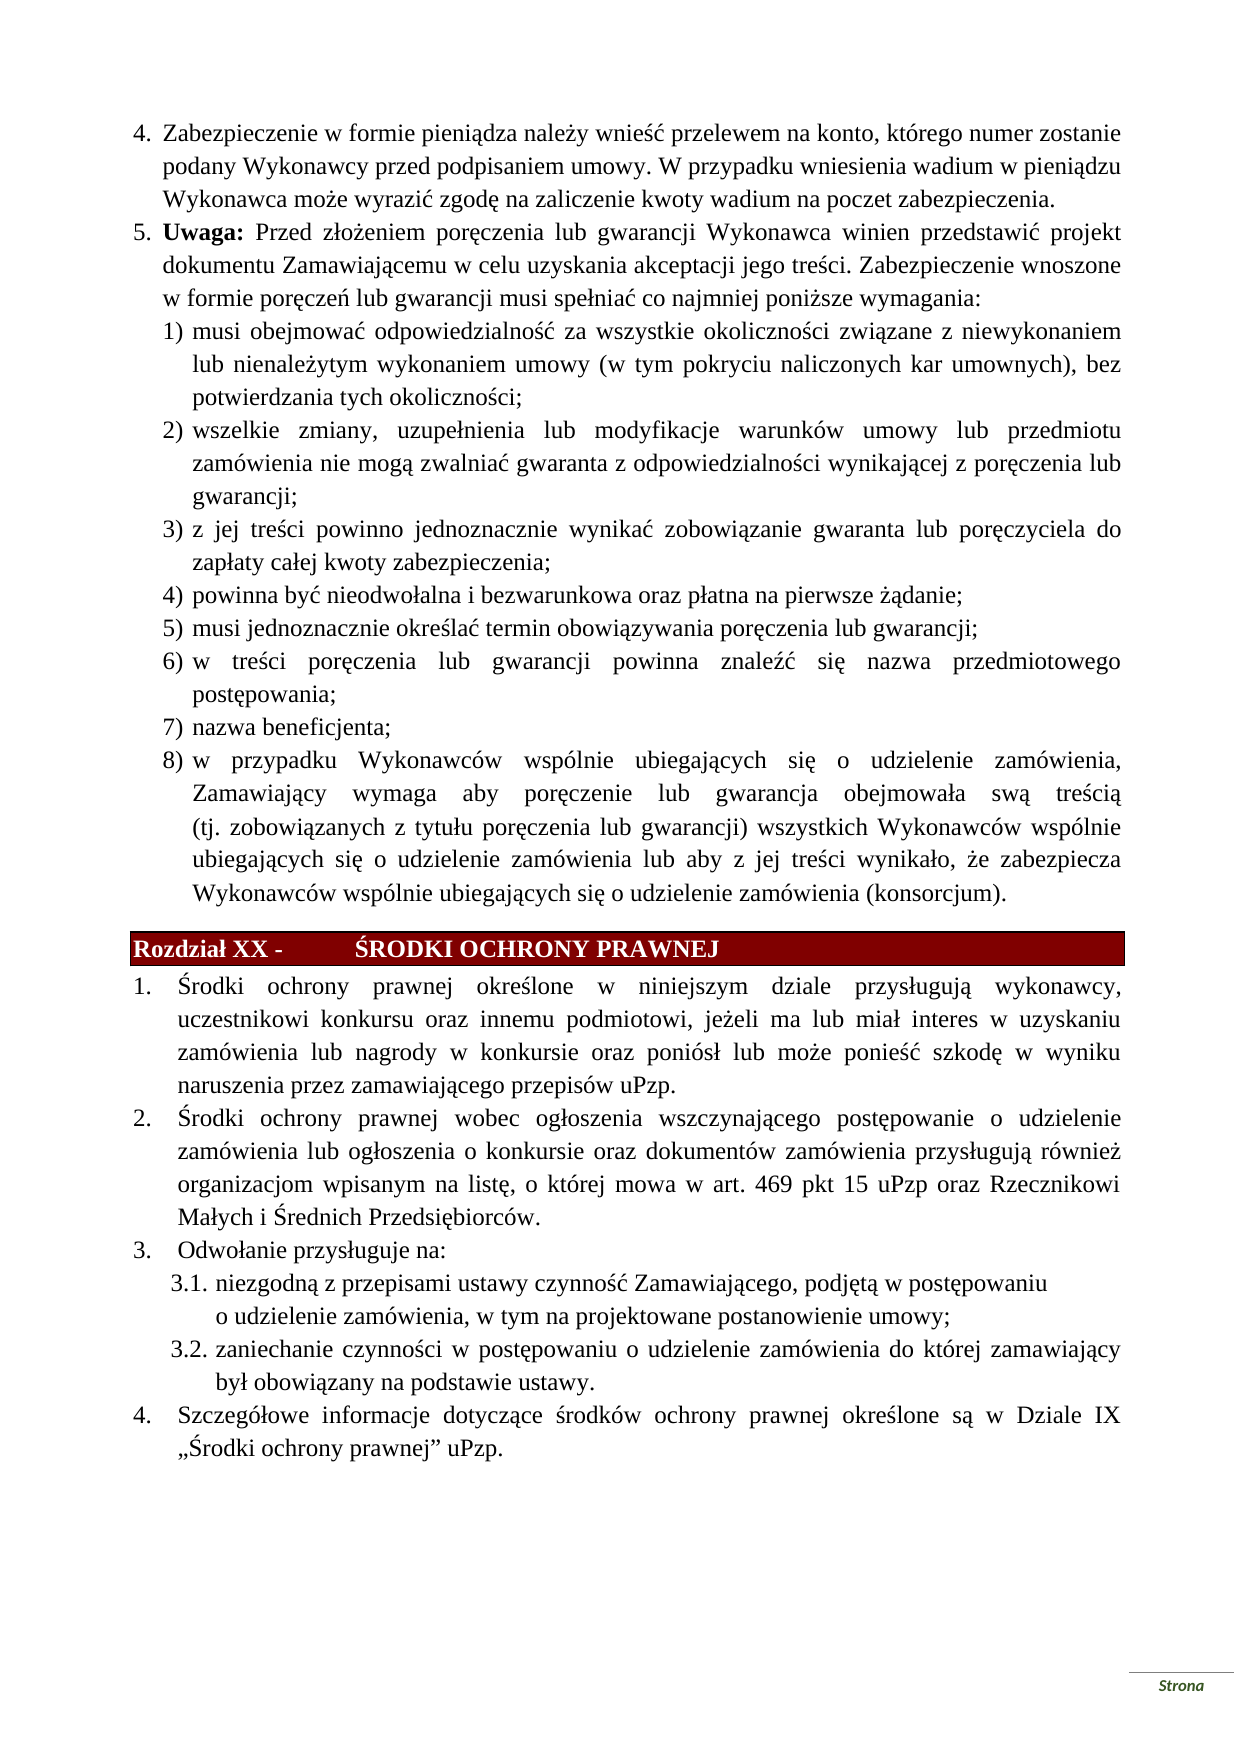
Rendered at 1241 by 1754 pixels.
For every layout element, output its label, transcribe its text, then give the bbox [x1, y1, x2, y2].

list niezgodną z przepisami ustawy czynność Zamawiającego, podjętą w postępowaniu [170, 1268, 1122, 1297]
list z jej treści powinno jednoznacznie wynikać zobowiązanie gwaranta lub poręczyciela do zapłaty całej kwoty zabezpieczenia; [162, 514, 1122, 576]
list nazwa beneficjenta; [162, 712, 1122, 741]
list powinna być nieodwołalna i bezwarunkowa oraz płatna na pierwsze żądanie; [162, 580, 1122, 609]
list Uwaga: Przed złożeniem poręczenia lub gwarancji Wykonawca winien przedstawić projekt dokumentu Zamawiającemu w celu uzyskania akceptacji jego treści. Zabezpieczenie wnoszone w formie poręczeń lub gwarancji musi spełniać co najmniej poniższe wymagania: [133, 217, 1122, 312]
list Szczegółowe informacje dotyczące środków ochrony prawnej określone są w Dziale IX „Środki ochrony prawnej” uPzp. [133, 1400, 1122, 1462]
list w treści poręczenia lub gwarancji powinna znaleźć się nazwa przedmiotowego postępowania; [162, 646, 1122, 708]
list musi obejmować odpowiedzialność za wszystkie okoliczności związane z niewykonaniem lub nienależytym wykonaniem umowy (w tym pokryciu naliczonych kar umownych), bez potwierdzania tych okoliczności; [162, 316, 1122, 411]
list Odwołanie przysługuje na: [133, 1235, 1122, 1264]
list Zabezpieczenie w formie pieniądza należy wnieść przelewem na konto, którego numer zostanie podany Wykonawcy przed podpisaniem umowy. W przypadku wniesienia wadium w pieniądzu Wykonawca może wyrazić zgodę na zaliczenie kwoty wadium na poczet zabezpieczenia. [133, 118, 1122, 213]
list o udzielenie zamówienia, w tym na projektowane postanowienie umowy; [215, 1301, 1122, 1330]
list musi jednoznacznie określać termin obowiązywania poręczenia lub gwarancji; [162, 613, 1122, 642]
list zaniechanie czynności w postępowaniu o udzielenie zamówienia do której zamawiający był obowiązany na podstawie ustawy. [170, 1334, 1122, 1396]
list Środki ochrony prawnej wobec ogłoszenia wszczynającego postępowanie o udzielenie zamówienia lub ogłoszenia o konkursie oraz dokumentów zamówienia przysługują również organizacjom wpisanym na listę, o której mowa w art. 469 pkt 15 uPzp oraz Rzecznikowi Małych i Średnich Przedsiębiorców. [133, 1103, 1122, 1231]
list wszelkie zmiany, uzupełnienia lub modyfikacje warunków umowy lub przedmiotu zamówienia nie mogą zwalniać gwaranta z odpowiedzialności wynikającej z poręczenia lub gwarancji; [162, 415, 1122, 510]
subtitle ŚRODKI OCHRONY PRAWNEJ [131, 933, 1124, 965]
list Środki ochrony prawnej określone w niniejszym dziale przysługują wykonawcy, uczestnikowi konkursu oraz innemu podmiotowi, jeżeli ma lub miał interes w uzyskaniu zamówienia lub nagrody w konkursie oraz poniósł lub może ponieść szkodę w wyniku naruszenia przez zamawiającego przepisów uPzp. [133, 971, 1122, 1098]
list w przypadku Wykonawców wspólnie ubiegających się o udzielenie zamówienia, Zamawiający wymaga aby poręczenie lub gwarancja obejmowała swą treścią (tj. zobowiązanych z tytułu poręczenia lub gwarancji) wszystkich Wykonawców wspólnie ubiegających się o udzielenie zamówienia lub aby z jej treści wynikało, że zabezpiecza Wykonawców wspólnie ubiegających się o udzielenie zamówienia (konsorcjum). [162, 746, 1122, 906]
